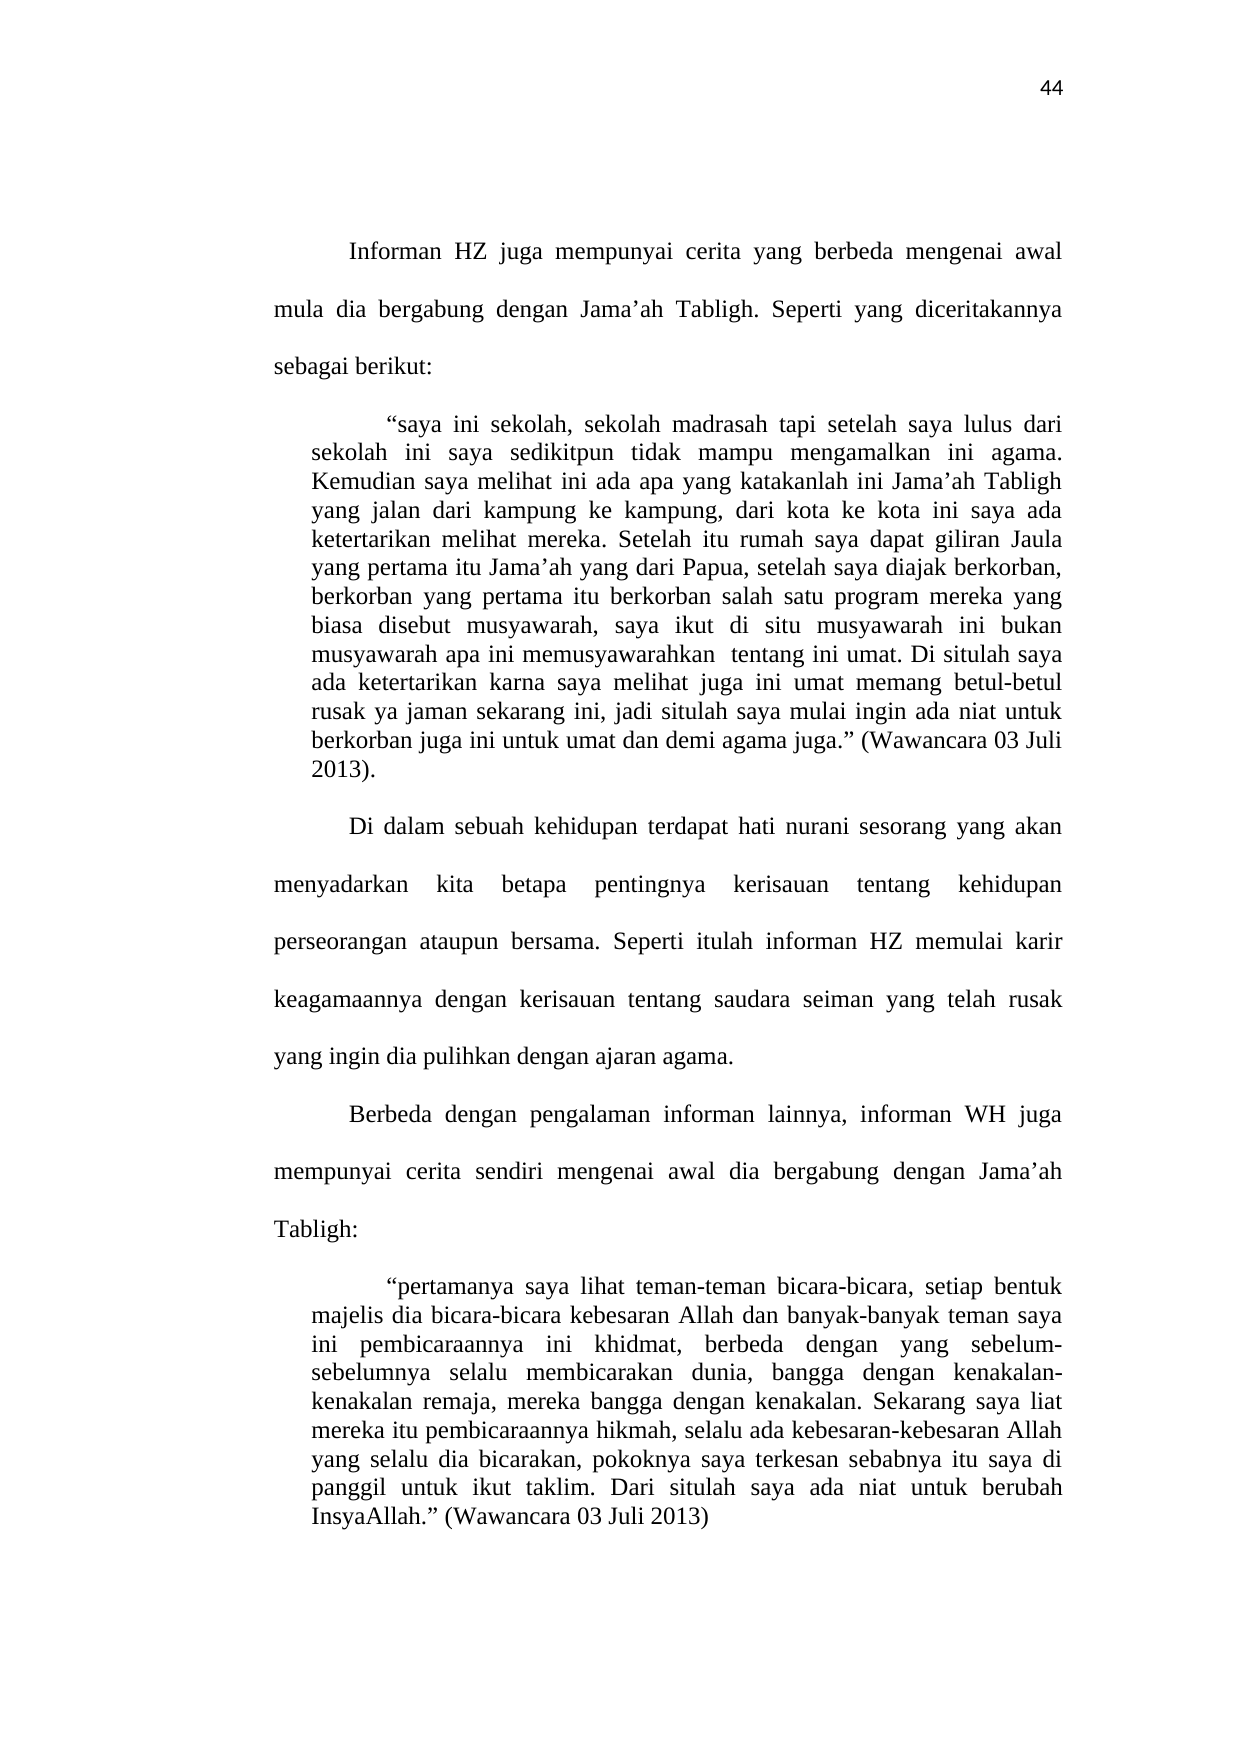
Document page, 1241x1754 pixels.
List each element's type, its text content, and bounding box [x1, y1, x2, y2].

text Berbeda dengan pengalaman informan lainnya, informan WH juga mempunyai cerita sendiri mengenai awal dia bergabung dengan Jama’ah Tabligh: [274, 1099, 1063, 1242]
text “saya ini sekolah, sekolah madrasah tapi setelah saya lulus dari sekolah ini saya sedikitpun tidak mampu mengamalkan ini agama. Kemudian saya melihat ini ada apa yang katakanlah ini Jama’ah Tabligh yang jalan dari kampung ke kampung, dari kota ke kota ini saya ada ketertarikan melihat mereka. Setelah itu rumah saya dapat giliran Jaula yang pertama itu Jama’ah yang dari Papua, setelah saya diajak berkorban, berkorban yang pertama itu berkorban salah satu program mereka yang biasa disebut musyawarah, saya ikut di situ musyawarah ini bukan musyawarah apa ini memusyawarahkan tentang ini umat. Di situlah saya ada ketertarikan karna saya melihat juga ini umat memang betul-betul rusak ya jaman sekarang ini, jadi situlah saya mulai ingin ada niat untuk berkorban juga ini untuk umat dan demi agama juga.” (Wawancara 03 Juli 2013). [311, 409, 1063, 782]
text “pertamanya saya lihat teman-teman bicara-bicara, setiap bentuk majelis dia bicara-bicara kebesaran Allah dan banyak-banyak teman saya ini pembicaraannya ini khidmat, berbeda dengan yang sebelum-sebelumnya selalu membicarakan dunia, bangga dengan kenakalan-kenakalan remaja, mereka bangga dengan kenakalan. Sekarang saya liat mereka itu pembicaraannya hikmah, selalu ada kebesaran-kebesaran Allah yang selalu dia bicarakan, pokoknya saya terkesan sebabnya itu saya di panggil untuk ikut taklim. Dari situlah saya ada niat untuk berubah InsyaAllah.” (Wawancara 03 Juli 2013) [311, 1271, 1063, 1530]
text Di dalam sebuah kehidupan terdapat hati nurani sesorang yang akan menyadarkan kita betapa pentingnya kerisauan tentang kehidupan perseorangan ataupun bersama. Seperti itulah informan HZ memulai karir keagamaannya dengan kerisauan tentang saudara seiman yang telah rusak yang ingin dia pulihkan dengan ajaran agama. [274, 811, 1063, 1070]
text Informan HZ juga mempunyai cerita yang berbeda mengenai awal mula dia bergabung dengan Jama’ah Tabligh. Seperti yang diceritakannya sebagai berikut: [274, 236, 1063, 380]
